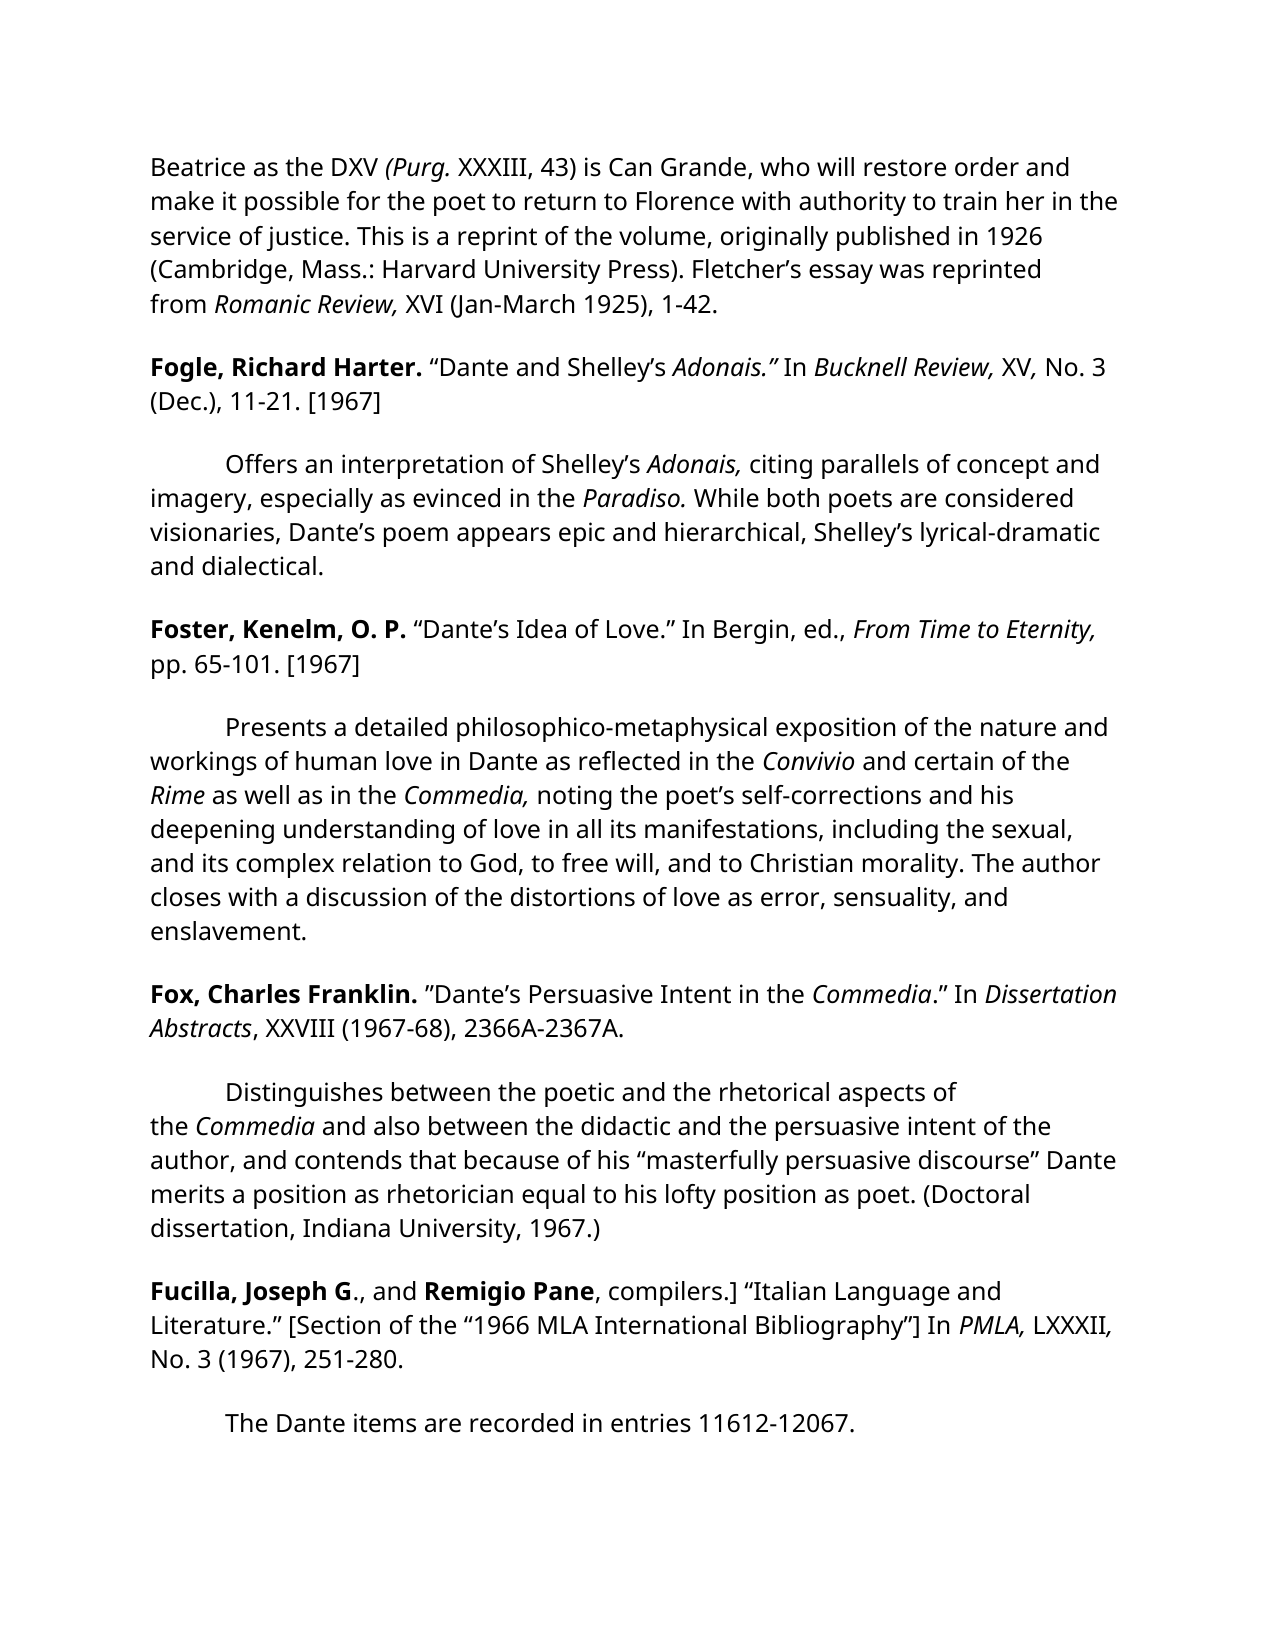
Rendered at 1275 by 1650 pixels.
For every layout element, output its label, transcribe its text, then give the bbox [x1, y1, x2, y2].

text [150, 150, 1125, 320]
text Foster, Kenelm, O. P. “Dante’s Idea of Love.” In Bergin, ed., From Time to Eternity, pp. 65-101. [1967] [150, 612, 1125, 680]
text Fogle, Richard Harter. “Dante and Shelley’s Adonais.” In Bucknell Review, XV, No. 3 (Dec.), 11-21. [1967] [150, 349, 1125, 418]
text The Dante items are recorded in entries 11612-12067. [150, 1405, 1125, 1439]
text Fucilla, Joseph G., and Remigio Pane, compilers.] “Italian Language and Literature.” [Section of the “1966 MLA International Bibliography”] In PMLA, LXXXII, No. 3 (1967), 251-280. [150, 1274, 1125, 1376]
text Distinguishes between the poetic and the rhetorical aspects of the Commedia and also between the didactic and the persuasive intent of the author, and contends that because of his “masterfully persuasive discourse” Dante merits a position as rhetorician equal to his lofty position as poet. (Doctoral dissertation, Indiana University, 1967.) [150, 1074, 1125, 1245]
text Offers an interpretation of Shelley’s Adonais, citing parallels of concept and imagery, especially as evinced in the Paradiso. While both poets are considered visionaries, Dante’s poem appears epic and hierarchical, Shelley’s lyrical-dramatic and dialectical. [150, 447, 1125, 583]
text Presents a detailed philosophico-metaphysical exposition of the nature and workings of human love in Dante as reflected in the Convivio and certain of the Rime as well as in the Commedia, noting the poet’s self-corrections and his deepening understanding of love in all its manifestations, including the sexual, and its complex relation to God, to free will, and to Christian morality. The author closes with a discussion of the distortions of love as error, sensuality, and enslavement. [150, 709, 1125, 948]
text Fox, Charles Franklin. ”Dante’s Persuasive Intent in the Commedia.” In Dissertation Abstracts, XXVIII (1967-68), 2366A-2367A. [150, 977, 1125, 1045]
